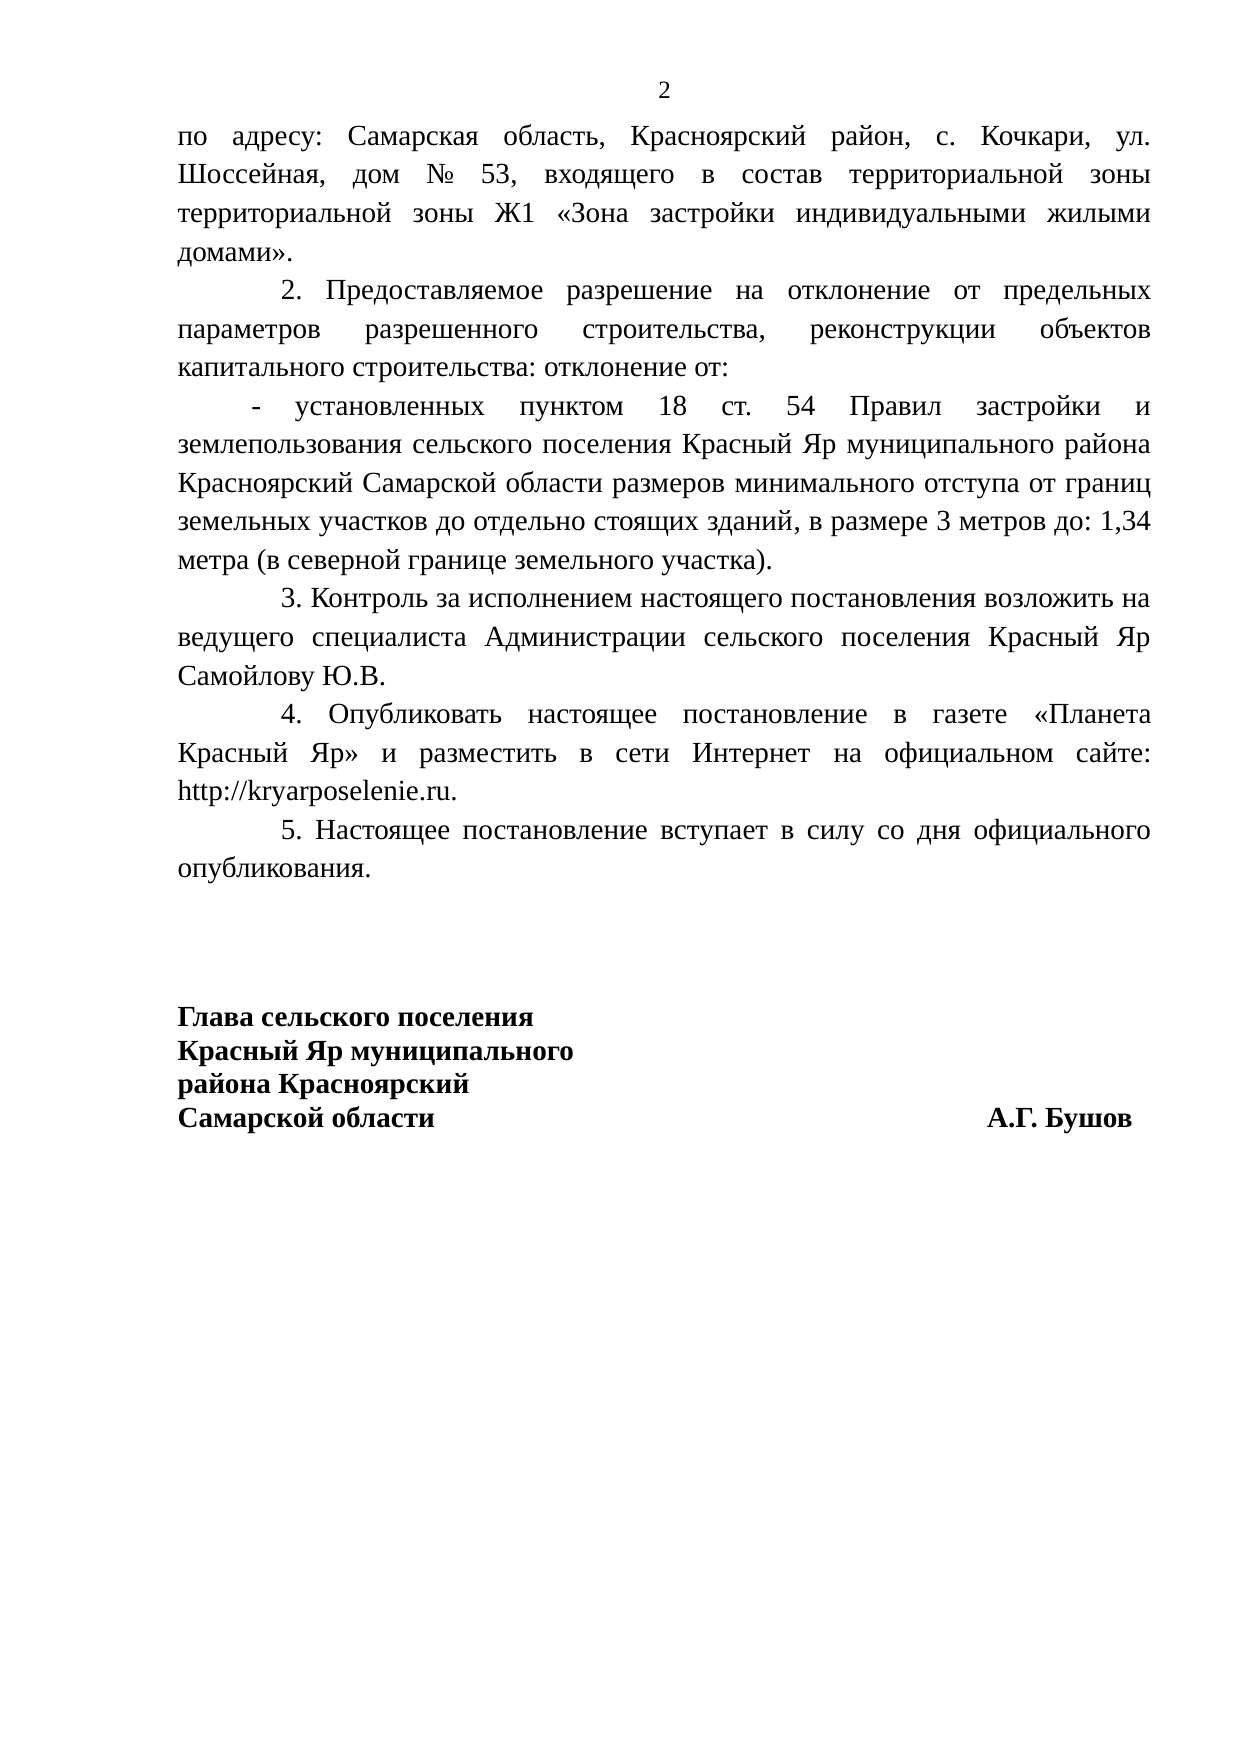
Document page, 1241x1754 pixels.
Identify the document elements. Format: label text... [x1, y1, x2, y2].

list 5. Настоящее постановление вступает в силу со дня официального опубликования. [177, 812, 1152, 884]
list 2. Предоставляемое разрешение на отклонение от предельных параметров разрешенного строительства, реконструкции объектов капитального строительства: отклонение от: [177, 272, 1152, 383]
text Самарской области А.Г. Бушов [177, 1100, 1152, 1134]
text района Красноярский [177, 1067, 1152, 1100]
text 4. Опубликовать настоящее постановление в газете «Планета Красный Яр» и разместить в сети Интернет на официальном сайте: http://kryarposelenie.ru. [177, 696, 1152, 807]
text Красный Яр муниципального [177, 1033, 1152, 1067]
text 3. Контроль за исполнением настоящего постановления возложить на ведущего специалиста Администрации сельского поселения Красный Яр Самойлову Ю.В. [177, 581, 1152, 691]
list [177, 118, 1152, 267]
text - установленных пунктом 18 ст. 54 Правил застройки и землепользования сельского поселения Красный Яр муниципального района Красноярский Самарской области размеров минимального отступа от границ земельных участков до отдельно стоящих зданий, в размере 3 метров до: 1,34 метра (в северной границе земельного участка). [177, 388, 1152, 576]
text Глава сельского поселения [177, 999, 1152, 1033]
